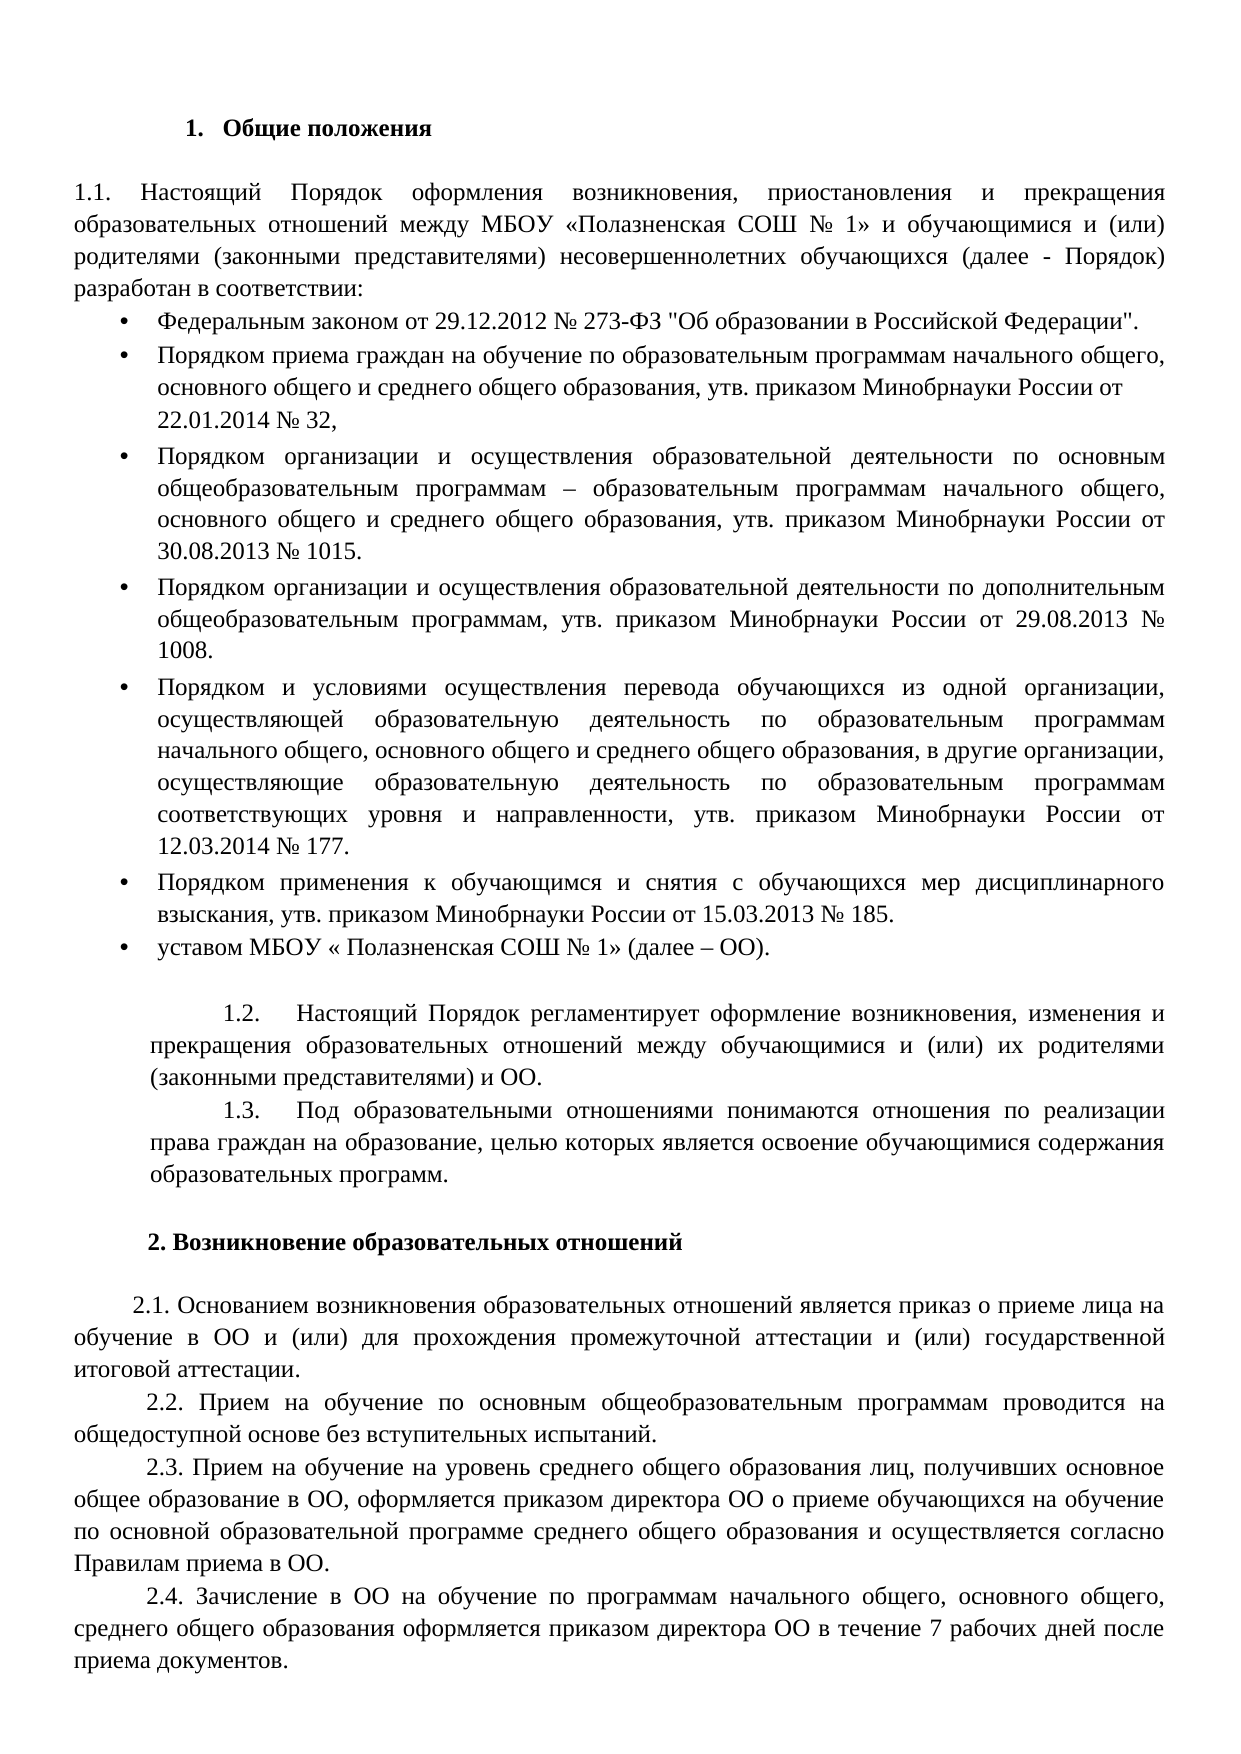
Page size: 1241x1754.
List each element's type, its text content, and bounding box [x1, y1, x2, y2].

list Настоящий Порядок регламентирует оформление возникновения, изменения и прекращения образовательных отношений между обучающимися и (или) их родителями (законными представителями) и ОО. [150, 998, 1166, 1091]
list уставом МБОУ « Полазненская СОШ № 1» (далее – ОО). [119, 932, 1166, 961]
list Федеральным законом от 29.12.2012 № 273-ФЗ "Об образовании в Российской Федерации". [119, 306, 1166, 335]
text 1.1. Настоящий Порядок оформления возникновения, приостановления и прекращения образовательных отношений между МБОУ «Полазненская СОШ № 1» и обучающимися и (или) родителями (законными представителями) несовершеннолетних обучающихся (далее - Порядок) разработан в соответствии: [73, 177, 1166, 302]
list Порядком приема граждан на обучение по образовательным программам начального общего, основного общего и среднего общего образования, утв. приказом Минобрнауки России от [119, 340, 1166, 400]
list Порядком применения к обучающимся и снятия с обучающихся мер дисциплинарного взыскания, утв. приказом Минобрнауки России от 15.03.2013 № 185. [119, 867, 1166, 928]
text 2.1. Основанием возникновения образовательных отношений является приказ о приеме лица на обучение в ОО и (или) для прохождения промежуточной аттестации и (или) государственной итоговой аттестации. [73, 1290, 1166, 1382]
text 22.01.2014 № 32, [157, 405, 1166, 434]
subtitle Общие положения [185, 113, 1166, 142]
text 2.4. Зачисление в ОО на обучение по программам начального общего, основного общего, среднего общего образования оформляется приказом директора ОО в течение 7 рабочих дней после приема документов. [73, 1581, 1166, 1673]
subtitle 2. Возникновение образовательных отношений [147, 1227, 1161, 1255]
list Порядком и условиями осуществления перевода обучающихся из одной организации, осуществляющей образовательную деятельность по образовательным программам начального общего, основного общего и среднего общего образования, в другие организации, осуществляющие образовательную деятельность по образовательным программам соответствующих уровня и направленности, утв. приказом Минобрнауки России от 12.03.2014 № 177. [119, 672, 1166, 860]
list Под образовательными отношениями понимаются отношения по реализации права граждан на образование, целью которых является освоение обучающимися содержания образовательных программ. [150, 1096, 1166, 1188]
text 2.3. Прием на обучение на уровень среднего общего образования лиц, получивших основное общее образование в ОО, оформляется приказом директора ОО о приеме обучающихся на обучение по основной образовательной программе среднего общего образования и осуществляется согласно Правилам приема в ОО. [73, 1452, 1166, 1576]
list Порядком организации и осуществления образовательной деятельности по основным общеобразовательным программам – образовательным программам начального общего, основного общего и среднего общего образования, утв. приказом Минобрнауки России от 30.08.2013 № 1015. [119, 441, 1166, 565]
text 2.2. Прием на обучение по основным общеобразовательным программам проводится на общедоступной основе без вступительных испытаний. [73, 1387, 1166, 1448]
list Порядком организации и осуществления образовательной деятельности по дополнительным общеобразовательным программам, утв. приказом Минобрнауки России от 29.08.2013 № 1008. [119, 572, 1166, 664]
